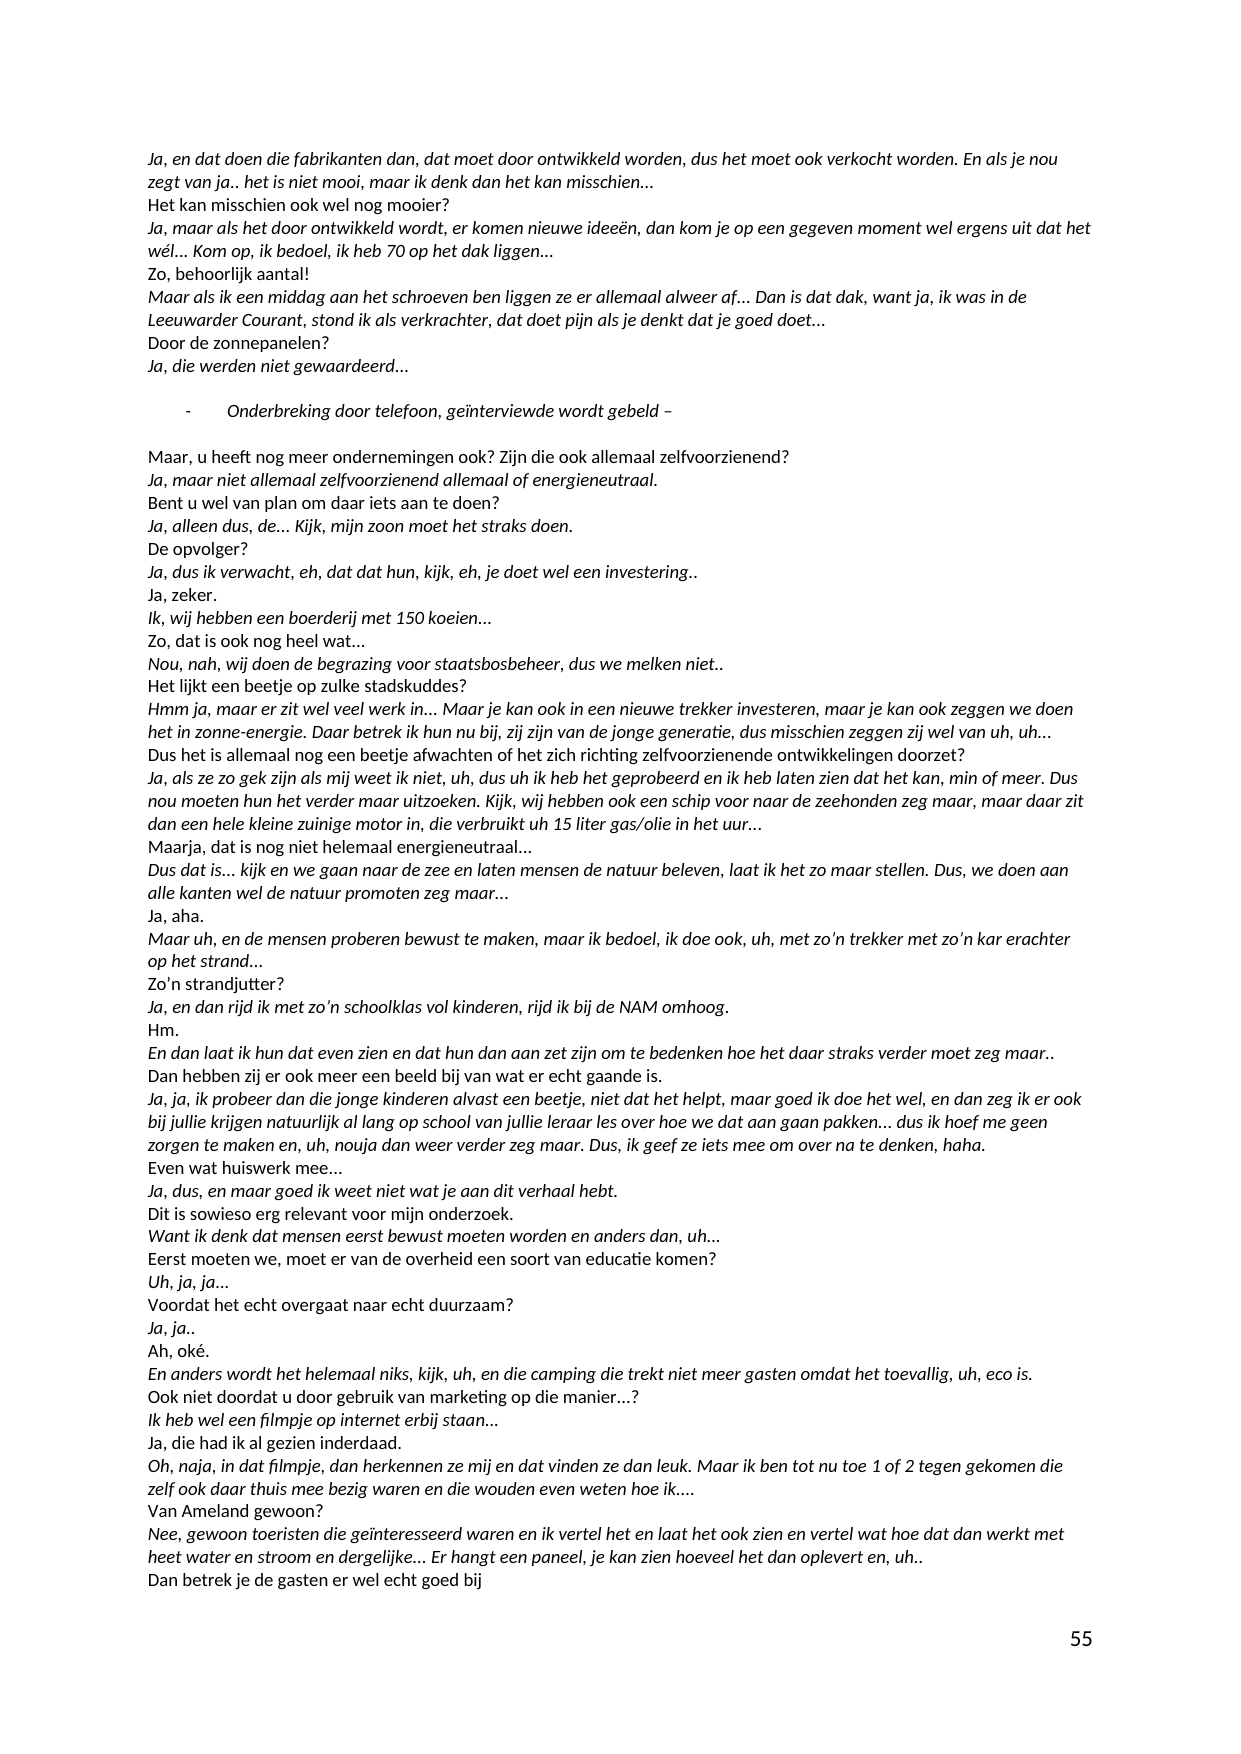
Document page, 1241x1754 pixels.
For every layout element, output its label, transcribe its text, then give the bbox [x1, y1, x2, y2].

text Ja, dus, en maar goed ik weet niet wat je aan dit verhaal hebt. [148, 1179, 1093, 1202]
text Maarja, dat is nog niet helemaal energieneutraal... [148, 835, 1093, 858]
text Ja, maar als het door ontwikkeld wordt, er komen nieuwe ideeën, dan kom je op een gegeven moment wel ergens uit dat het wél... Kom op, ik bedoel, ik heb 70 op het dak liggen... [148, 216, 1093, 262]
text Dus het is allemaal nog een beetje afwachten of het zich richting zelfvoorzienende ontwikkelingen doorzet? [148, 743, 1093, 766]
text Zo, behoorlijk aantal! [148, 262, 1093, 285]
text Hmm ja, maar er zit wel veel werk in... Maar je kan ook in een nieuwe trekker investeren, maar je kan ook zeggen we doen het in zonne-energie. Daar betrek ik hun nu bij, zij zijn van de jonge generatie, dus misschien zeggen zij wel van uh, uh... [148, 698, 1093, 743]
text Uh, ja, ja... [148, 1271, 1093, 1293]
text Ik, wij hebben een boerderij met 150 koeien... [148, 606, 1093, 629]
text Dit is sowieso erg relevant voor mijn onderzoek. [148, 1202, 1093, 1225]
text Zo’n strandjutter? [148, 973, 1093, 996]
text Hm. [148, 1018, 1093, 1041]
text Dus dat is... kijk en we gaan naar de zee en laten mensen de natuur beleven, laat ik het zo maar stellen. Dus, we doen aan alle kanten wel de natuur promoten zeg maar... [148, 858, 1093, 904]
text Eerst moeten we, moet er van de overheid een soort van educatie komen? [148, 1248, 1093, 1271]
text Ja, aha. [148, 904, 1093, 927]
text Ja, ja, ik probeer dan die jonge kinderen alvast een beetje, niet dat het helpt, maar goed ik doe het wel, en dan zeg ik er ook bij jullie krijgen natuurlijk al lang op school van jullie leraar les over hoe we dat aan gaan pakken... dus ik hoef me geen zorgen te maken en, uh, nouja dan weer verder zeg maar. Dus, ik geef ze iets mee om over na te denken, haha. [148, 1087, 1093, 1156]
text Ah, oké. [148, 1339, 1093, 1362]
text Bent u wel van plan om daar iets aan te doen? [148, 491, 1093, 514]
text Ja, en dat doen die fabrikanten dan, dat moet door ontwikkeld worden, dus het moet ook verkocht worden. En als je nou zegt van ja.. het is niet mooi, maar ik denk dan het kan misschien... [148, 148, 1093, 193]
text Van Ameland gewoon? [148, 1500, 1093, 1523]
text Voordat het echt overgaat naar echt duurzaam? [148, 1293, 1093, 1316]
text Ja, alleen dus, de... Kijk, mijn zoon moet het straks doen. [148, 514, 1093, 537]
text Ja, dus ik verwacht, eh, dat dat hun, kijk, eh, je doet wel een investering.. [148, 560, 1093, 583]
text Maar uh, en de mensen proberen bewust te maken, maar ik bedoel, ik doe ook, uh, met zo’n trekker met zo’n kar erachter op het strand... [148, 927, 1093, 973]
text Maar, u heeft nog meer ondernemingen ook? Zijn die ook allemaal zelfvoorzienend? [148, 446, 1093, 468]
text Het kan misschien ook wel nog mooier? [148, 193, 1093, 216]
text Nee, gewoon toeristen die geïnteresseerd waren en ik vertel het en laat het ook zien en vertel wat hoe dat dan werkt met heet water en stroom en dergelijke... Er hangt een paneel, je kan zien hoeveel het dan oplevert en, uh.. [148, 1523, 1093, 1568]
text Nou, nah, wij doen de begrazing voor staatsbosbeheer, dus we melken niet.. [148, 652, 1093, 675]
list Onderbreking door telefoon, geïnterviewde wordt gebeld – [185, 400, 1093, 423]
text En dan laat ik hun dat even zien en dat hun dan aan zet zijn om te bedenken hoe het daar straks verder moet zeg maar.. [148, 1041, 1093, 1064]
text Even wat huiswerk mee... [148, 1156, 1093, 1179]
text Dan betrek je de gasten er wel echt goed bij [148, 1568, 1093, 1591]
text Ja, die had ik al gezien inderdaad. [148, 1431, 1093, 1454]
text Het lijkt een beetje op zulke stadskuddes? [148, 675, 1093, 698]
text Ja, ja.. [148, 1316, 1093, 1339]
text Ik heb wel een filmpje op internet erbij staan... [148, 1408, 1093, 1431]
text Oh, naja, in dat filmpje, dan herkennen ze mij en dat vinden ze dan leuk. Maar ik ben tot nu toe 1 of 2 tegen gekomen die zelf ook daar thuis mee bezig waren en die wouden even weten hoe ik.... [148, 1454, 1093, 1500]
text Maar als ik een middag aan het schroeven ben liggen ze er allemaal alweer af... Dan is dat dak, want ja, ik was in de Leeuwarder Courant, stond ik als verkrachter, dat doet pijn als je denkt dat je goed doet... [148, 285, 1093, 331]
text Ja, maar niet allemaal zelfvoorzienend allemaal of energieneutraal. [148, 468, 1093, 491]
text Zo, dat is ook nog heel wat... [148, 629, 1093, 652]
text Ja, en dan rijd ik met zo’n schoolklas vol kinderen, rijd ik bij de NAM omhoog. [148, 996, 1093, 1018]
text En anders wordt het helemaal niks, kijk, uh, en die camping die trekt niet meer gasten omdat het toevallig, uh, eco is. [148, 1362, 1093, 1385]
text Want ik denk dat mensen eerst bewust moeten worden en anders dan, uh... [148, 1225, 1093, 1248]
text Door de zonnepanelen? [148, 331, 1093, 354]
text Ja, als ze zo gek zijn als mij weet ik niet, uh, dus uh ik heb het geprobeerd en ik heb laten zien dat het kan, min of meer. Dus nou moeten hun het verder maar uitzoeken. Kijk, wij hebben ook een schip voor naar de zeehonden zeg maar, maar daar zit dan een hele kleine zuinige motor in, die verbruikt uh 15 liter gas/olie in het uur... [148, 766, 1093, 835]
text De opvolger? [148, 537, 1093, 560]
text Ja, zeker. [148, 583, 1093, 606]
text Dan hebben zij er ook meer een beeld bij van wat er echt gaande is. [148, 1064, 1093, 1087]
text Ook niet doordat u door gebruik van marketing op die manier...? [148, 1385, 1093, 1408]
text Ja, die werden niet gewaardeerd... [148, 354, 1093, 377]
